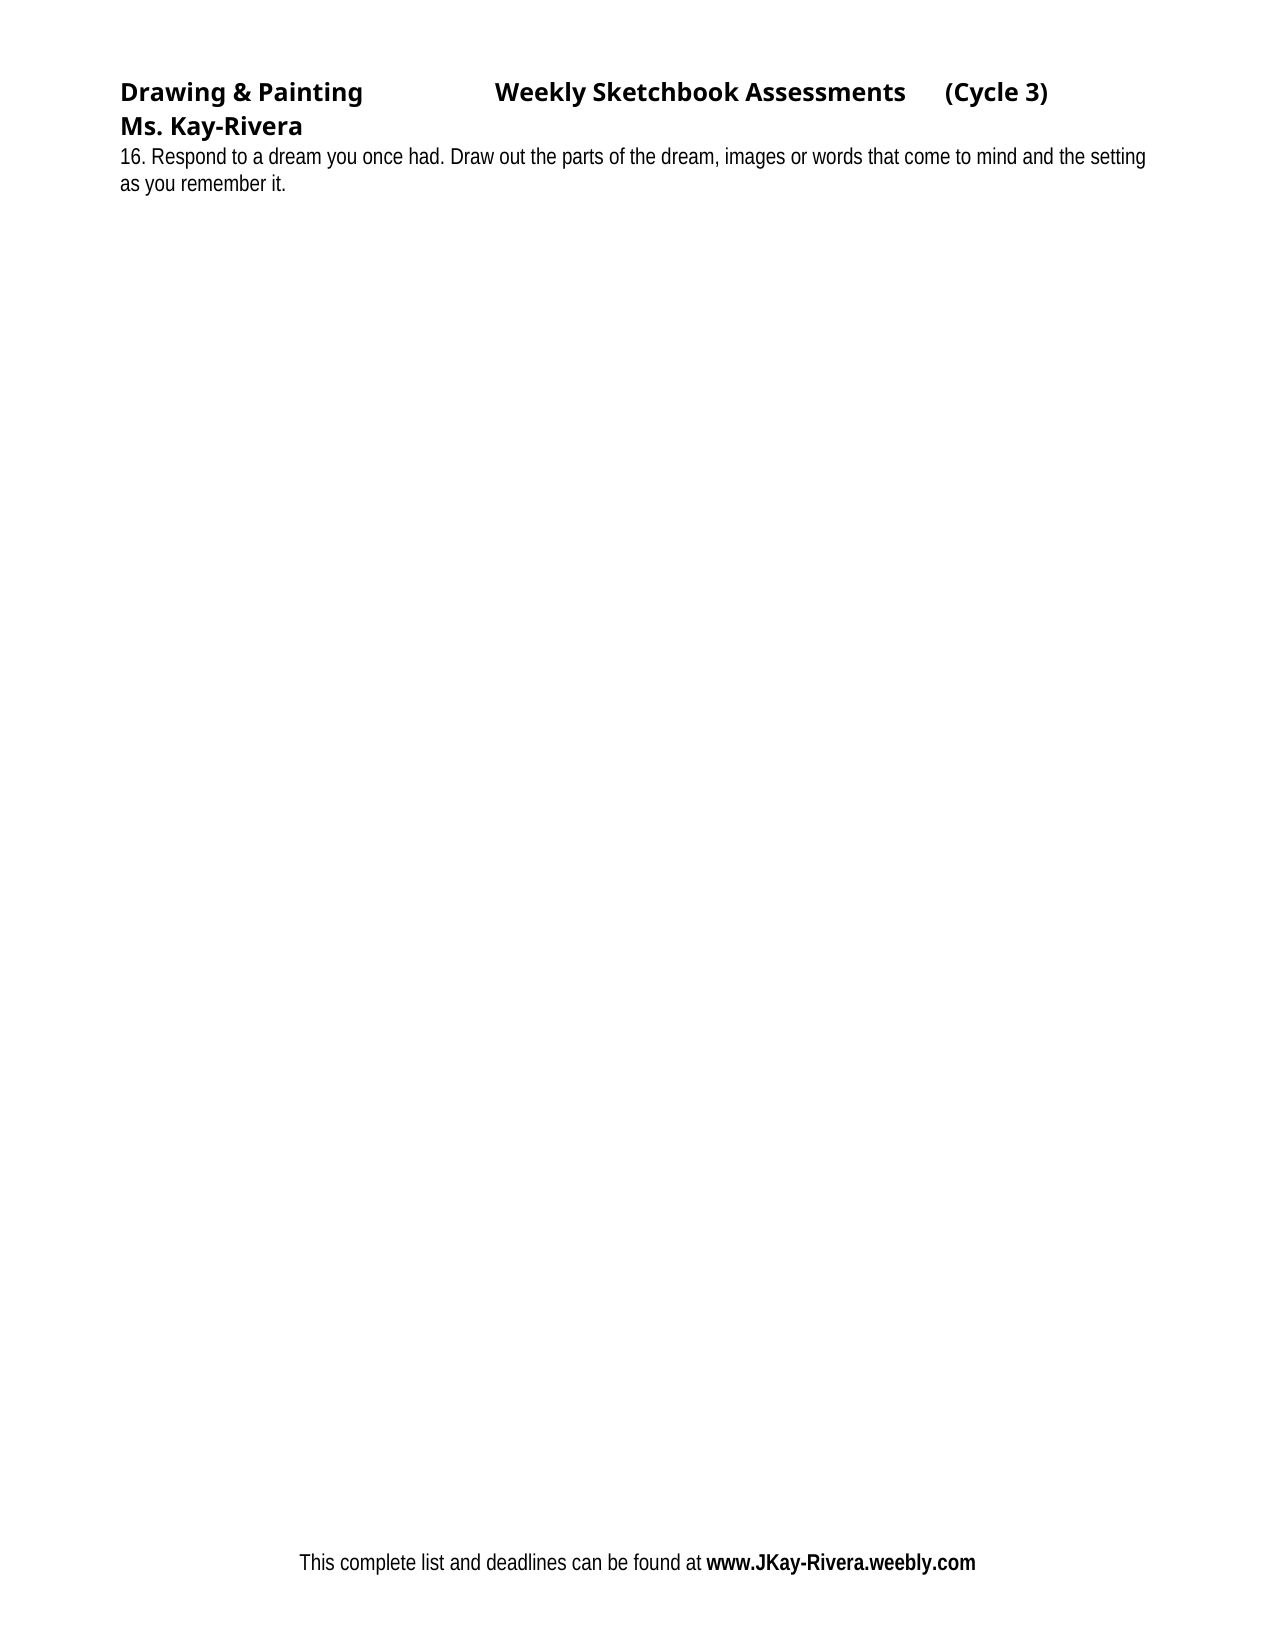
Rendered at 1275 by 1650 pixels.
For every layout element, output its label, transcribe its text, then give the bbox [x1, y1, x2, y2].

text 16. Respond to a dream you once had. Draw out the parts of the dream, images or words that come to mind and the setting as you remember it. [120, 143, 1155, 196]
